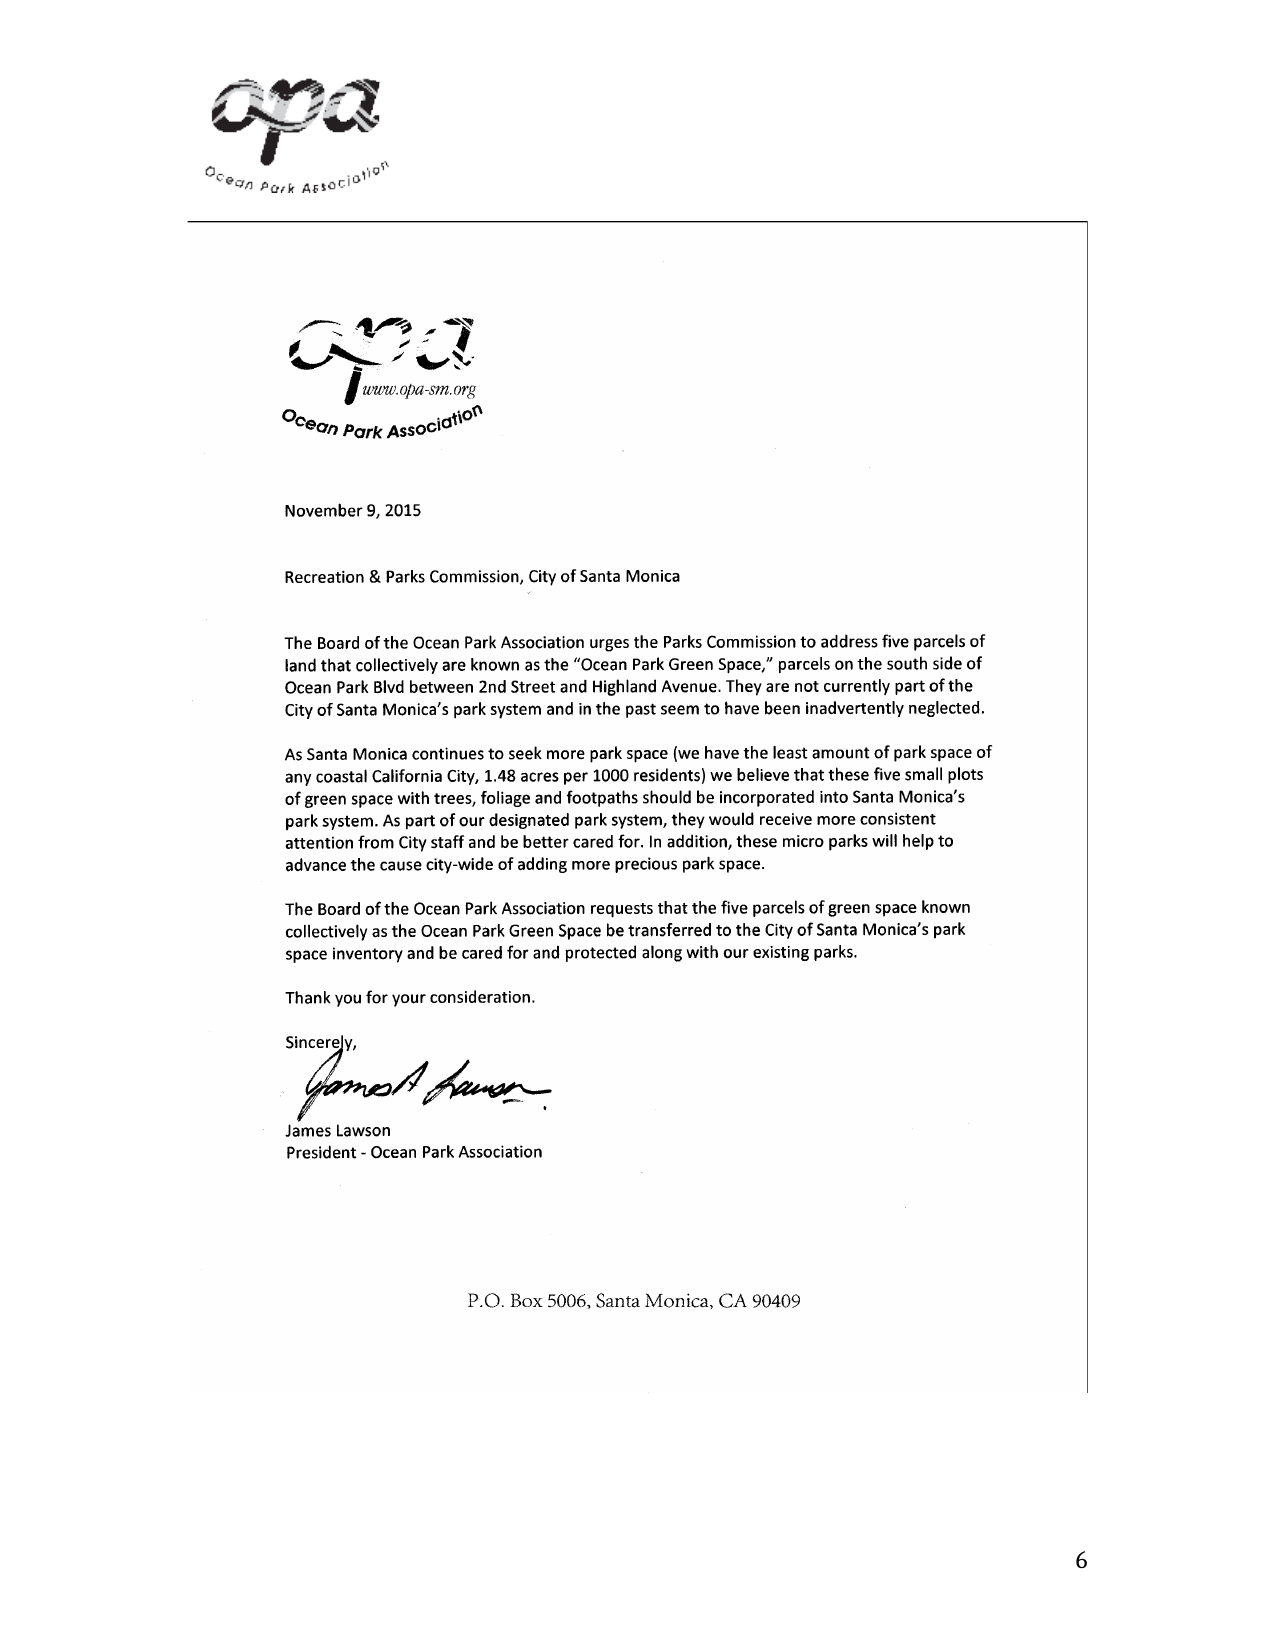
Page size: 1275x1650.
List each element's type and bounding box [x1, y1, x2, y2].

picture [187, 221, 1088, 1393]
picture [187, 75, 433, 193]
